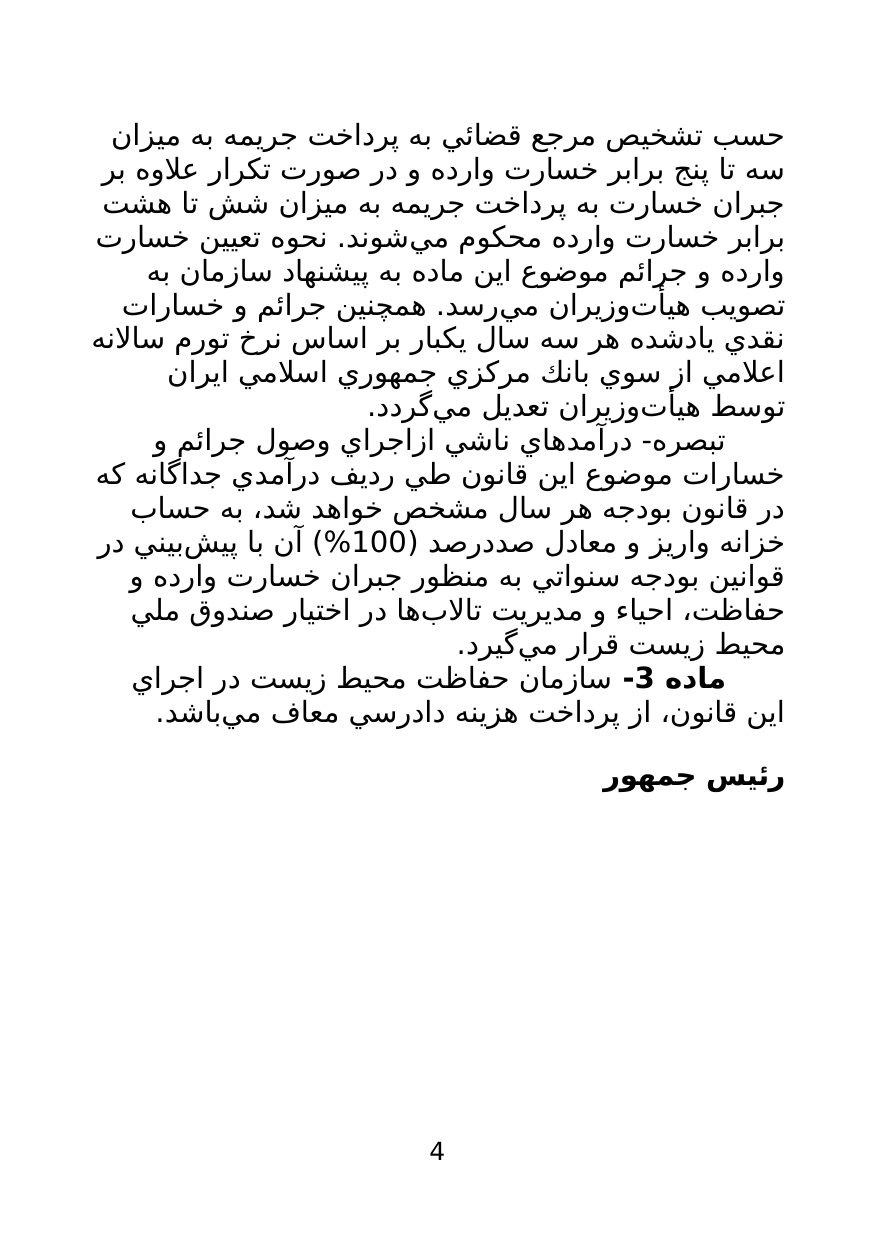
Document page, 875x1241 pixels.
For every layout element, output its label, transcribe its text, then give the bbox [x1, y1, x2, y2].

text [89, 118, 785, 424]
text ماده 3- سازمان حفاظت محيط زيست در اجراي اين قانون، از پرداخت هزينه دادرسي معاف مي‌باشد. [89, 661, 785, 729]
text تبصره- درآمدهاي ناشي ازاجراي وصول جرائم و خسارات موضوع اين قانون طي رديف درآمدي جداگانه كه در قانون بودجه هر سال مشخص خواهد شد، به حساب خزانه واريز و معادل صددرصد (100%) آن با پيش‌بيني در قوانين بودجه سنواتي به منظور جبران خسارت وارده و حفاظت، احياء و مديريت تالاب‌ها در اختيار صندوق ملي محيط زيست قرار مي‌گيرد. [89, 424, 785, 661]
text رئيس جمهور [89, 729, 785, 792]
